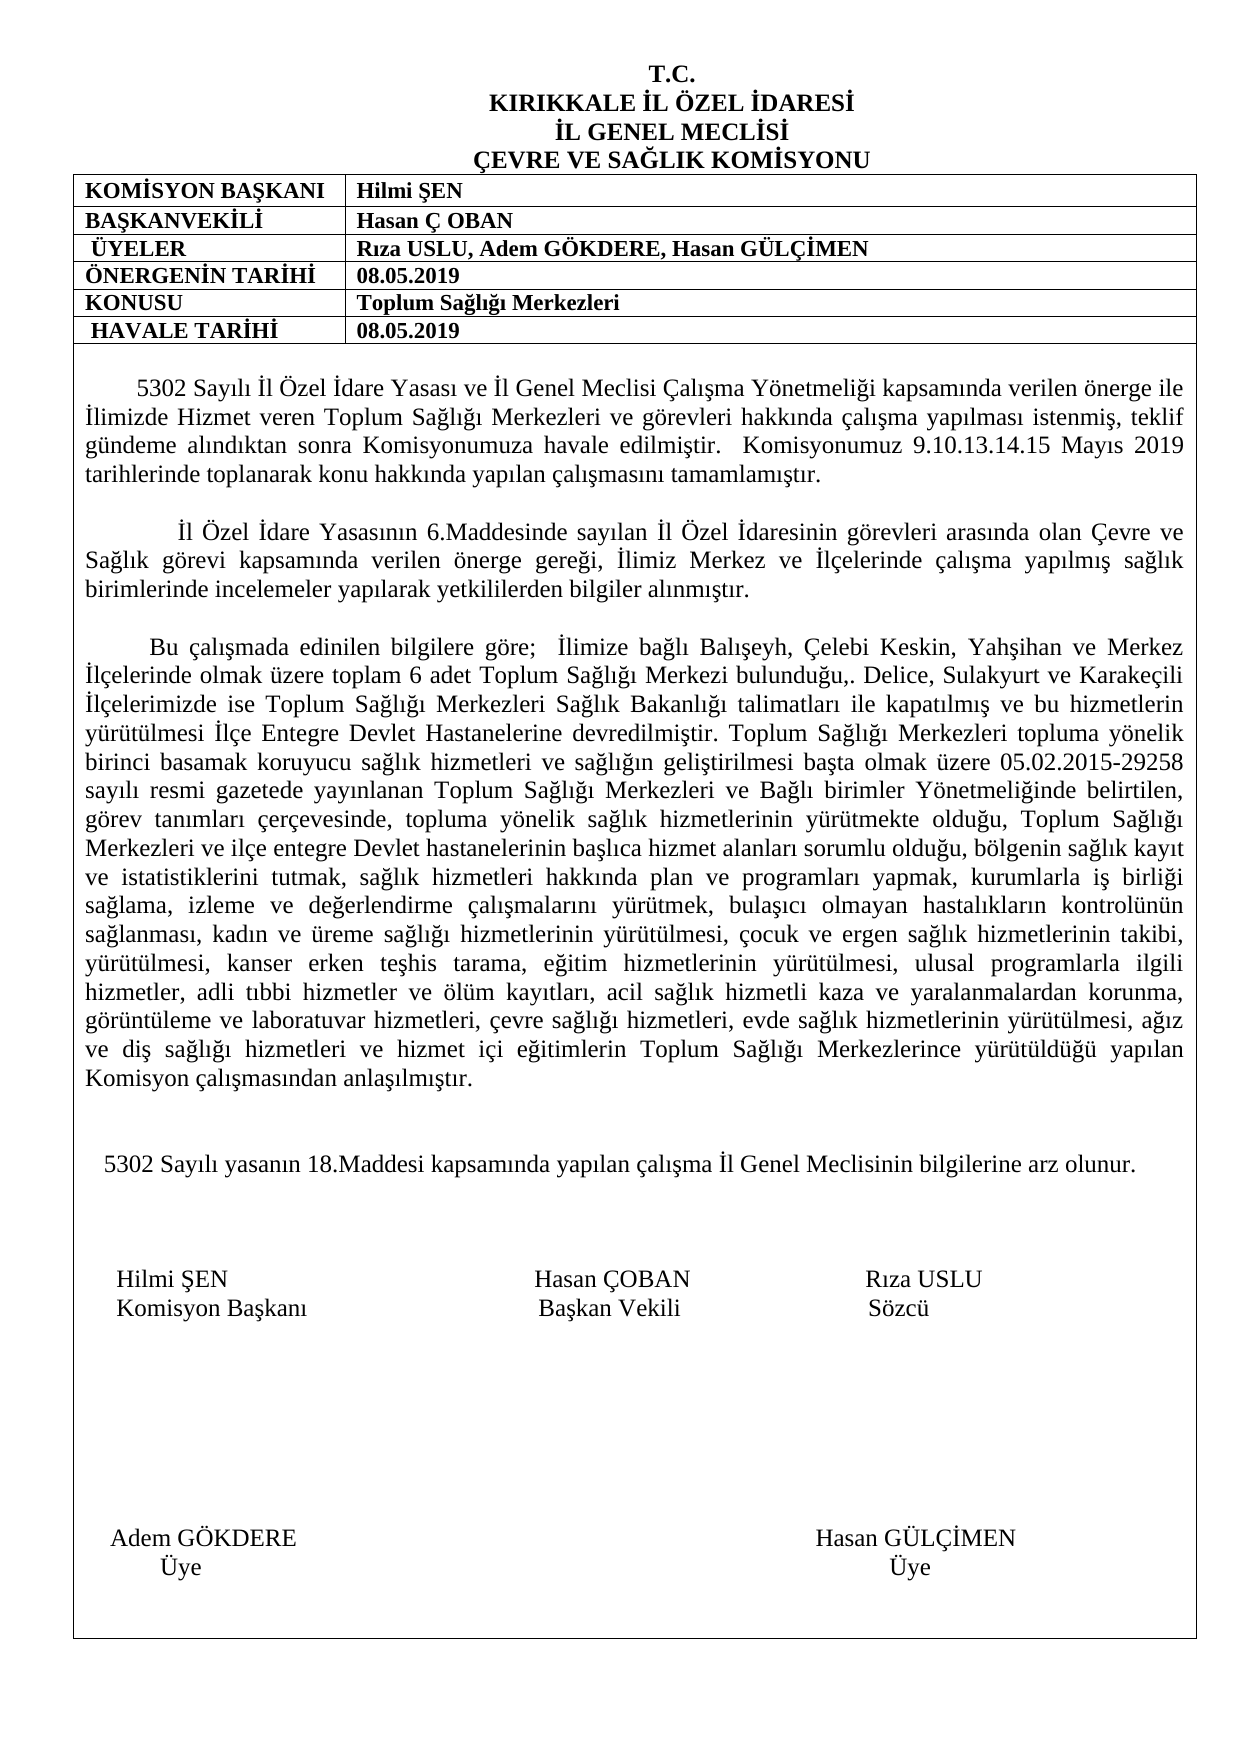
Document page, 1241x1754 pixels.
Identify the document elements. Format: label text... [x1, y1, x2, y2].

table_cell Hasan Ç OBAN [346, 207, 1196, 234]
table_cell 08.05.2019 [346, 317, 1196, 343]
table_cell Rıza USLU, Adem GÖKDERE, Hasan GÜLÇİMEN [346, 235, 1196, 261]
text ÇEVRE VE SAĞLIK KOMİSYONU [148, 145, 1196, 174]
table_cell ÖNERGENİN TARİHİ [74, 262, 345, 288]
table_cell ÜYELER [74, 235, 345, 261]
table_header KOMİSYON BAŞKANI [74, 175, 345, 206]
table_cell Toplum Sağlığı Merkezleri [346, 290, 1196, 316]
table_cell KONUSU [74, 290, 345, 316]
text T.C. [148, 59, 1196, 88]
text KIRIKKALE İL ÖZEL İDARESİ [148, 88, 1196, 117]
table_cell HAVALE TARİHİ [74, 317, 345, 343]
text İL GENEL MECLİSİ [148, 117, 1196, 145]
table_cell 08.05.2019 [346, 262, 1196, 288]
table_header Hilmi ŞEN [346, 175, 1196, 206]
table_cell 5302 Sayılı İl Özel İdare Yasası ve İl Genel Meclisi Çalışma Yönetmeliği kapsamında verilen önerge ile İlimizde Hizmet veren Toplum Sağlığı Merkezleri ve görevleri hakkında çalışma yapılması istenmiş, teklif gündeme alındıktan sonra Komisyonumuza havale edilmiştir. Komisyonumuz 9.10.13.14.15 Mayıs 2019 tarihlerinde toplanarak konu hakkında yapılan çalışmasını tamamlamıştır. İl Özel İdare Yasasının 6.Maddesinde sayılan İl Özel İdaresinin görevleri arasında olan Çevre ve Sağlık görevi kapsamında verilen önerge gereği, İlimiz Merkez ve İlçelerinde çalışma yapılmış sağlık birimlerinde incelemeler yapılarak yetkililerden bilgiler alınmıştır. Bu çalışmada edinilen bilgilere göre; İlimize bağlı Balışeyh, Çelebi Keskin, Yahşihan ve Merkez İlçelerinde olmak üzere toplam 6 adet Toplum Sağlığı Merkezi bulunduğu,. Delice, Sulakyurt ve Karakeçili İlçelerimizde ise Toplum Sağlığı Merkezleri Sağlık Bakanlığı talimatları ile kapatılmış ve bu hizmetlerin yürütülmesi İlçe Entegre Devlet Hastanelerine devredilmiştir. Toplum Sağlığı Merkezleri topluma yönelik birinci basamak koruyucu sağlık hizmetleri ve sağlığın geliştirilmesi başta olmak üzere 05.02.2015-29258 sayılı resmi gazetede yayınlanan Toplum Sağlığı Merkezleri ve Bağlı birimler Yönetmeliğinde belirtilen, görev tanımları çerçevesinde, topluma yönelik sağlık hizmetlerinin yürütmekte olduğu, Toplum Sağlığı Merkezleri ve ilçe entegre Devlet hastanelerinin başlıca hizmet alanları sorumlu olduğu, bölgenin sağlık kayıt ve istatistiklerini tutmak, sağlık hizmetleri hakkında plan ve programları yapmak, kurumlarla iş birliği sağlama, izleme ve değerlendirme çalışmalarını yürütmek, bulaşıcı olmayan hastalıkların kontrolünün sağlanması, kadın ve üreme sağlığı hizmetlerinin yürütülmesi, çocuk ve ergen sağlık hizmetlerinin takibi, yürütülmesi, kanser erken teşhis tarama, eğitim hizmetlerinin yürütülmesi, ulusal programlarla ilgili hizmetler, adli tıbbi hizmetler ve ölüm kayıtları, acil sağlık hizmetli kaza ve yaralanmalardan korunma, görüntüleme ve laboratuvar hizmetleri, çevre sağlığı hizmetleri, evde sağlık hizmetlerinin yürütülmesi, ağız ve diş sağlığı hizmetleri ve hizmet içi eğitimlerin Toplum Sağlığı Merkezlerince yürütüldüğü yapılan Komisyon çalışmasından anlaşılmıştır. 5302 Sayılı yasanın 18.Maddesi kapsamında yapılan çalışma İl Genel Meclisinin bilgilerine arz olunur. Hilmi ŞEN Hasan ÇOBAN Rıza USLU Komisyon Başkanı Başkan Vekili Sözcü Adem GÖKDERE Hasan GÜLÇİMEN Üye Üye [74, 344, 1196, 1638]
table_cell BAŞKANVEKİLİ [74, 207, 345, 234]
